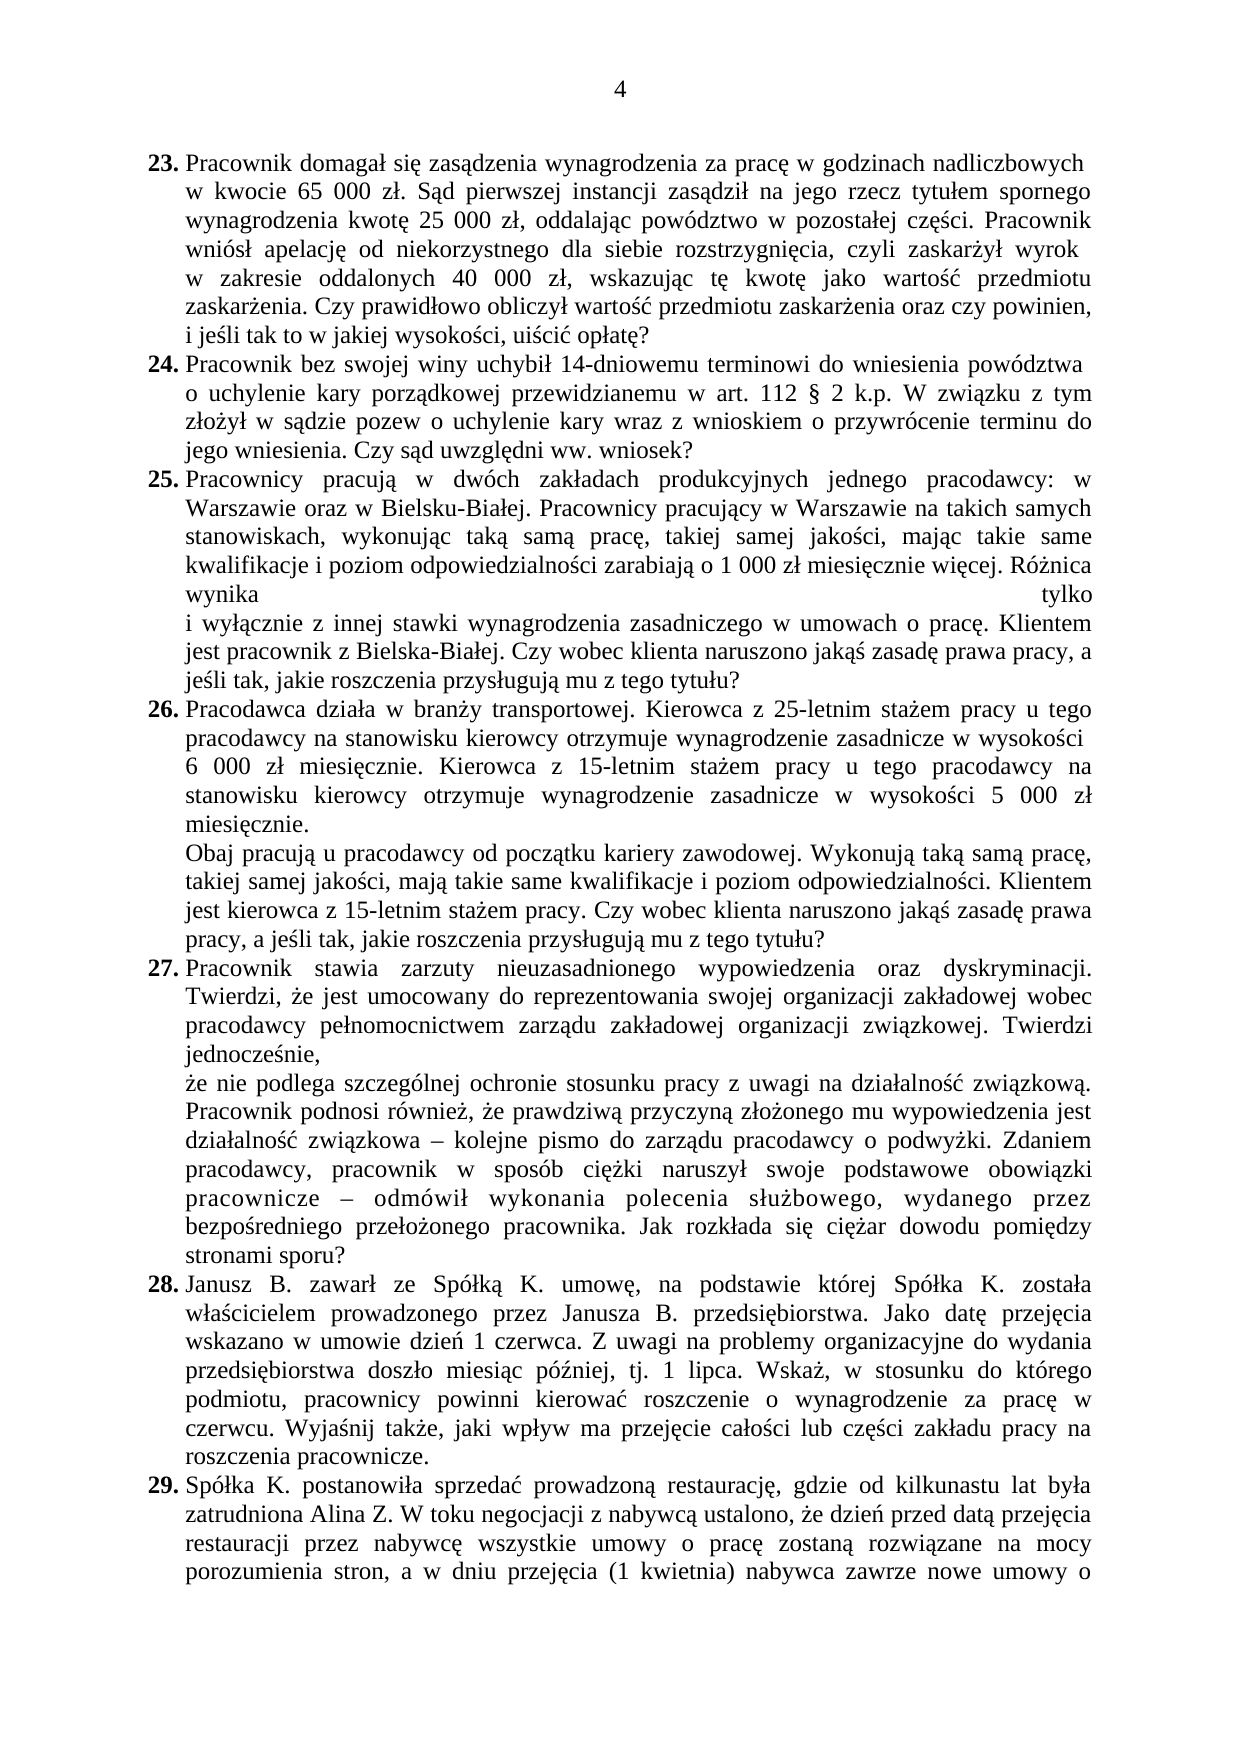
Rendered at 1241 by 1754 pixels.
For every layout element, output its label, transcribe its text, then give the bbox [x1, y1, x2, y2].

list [148, 1470, 1093, 1585]
list Pracownicy pracują w dwóch zakładach produkcyjnych jednego pracodawcy: w Warszawie oraz w Bielsku-Białej. Pracownicy pracujący w Warszawie na takich samych stanowiskach, wykonując taką samą pracę, takiej samej jakości, mając takie same kwalifikacje i poziom odpowiedzialności zarabiają o 1 000 zł miesięcznie więcej. Różnica wynika tylko i wyłącznie z innej stawki wynagrodzenia zasadniczego w umowach o pracę. Klientem jest pracownik z Bielska-Białej. Czy wobec klienta naruszono jakąś zasadę prawa pracy, a jeśli tak, jakie roszczenia przysługują mu z tego tytułu? [148, 464, 1093, 694]
list Pracownik bez swojej winy uchybił 14-dniowemu terminowi do wniesienia powództwa o uchylenie kary porządkowej przewidzianemu w art. 112 § 2 k.p. W związku z tym złożył w sądzie pozew o uchylenie kary wraz z wnioskiem o przywrócenie terminu do jego wniesienia. Czy sąd uwzględni ww. wniosek? [148, 349, 1093, 464]
list Pracownik stawia zarzuty nieuzasadnionego wypowiedzenia oraz dyskryminacji. Twierdzi, że jest umocowany do reprezentowania swojej organizacji zakładowej wobec pracodawcy pełnomocnictwem zarządu zakładowej organizacji związkowej. Twierdzi jednocześnie, że nie podlega szczególnej ochronie stosunku pracy z uwagi na działalność związkową. Pracownik podnosi również, że prawdziwą przyczyną złożonego mu wypowiedzenia jest działalność związkowa – kolejne pismo do zarządu pracodawcy o podwyżki. Zdaniem pracodawcy, pracownik w sposób ciężki naruszył swoje podstawowe obowiązki pracownicze – odmówił wykonania polecenia służbowego, wydanego przez bezpośredniego przełożonego pracownika. Jak rozkłada się ciężar dowodu pomiędzy stronami sporu? [148, 953, 1093, 1269]
list Janusz B. zawarł ze Spółką K. umowę, na podstawie której Spółka K. została właścicielem prowadzonego przez Janusza B. przedsiębiorstwa. Jako datę przejęcia wskazano w umowie dzień 1 czerwca. Z uwagi na problemy organizacyjne do wydania przedsiębiorstwa doszło miesiąc później, tj. 1 lipca. Wskaż, w stosunku do którego podmiotu, pracownicy powinni kierować roszczenie o wynagrodzenie za pracę w czerwcu. Wyjaśnij także, jaki wpływ ma przejęcie całości lub części zakładu pracy na roszczenia pracownicze. [148, 1269, 1093, 1470]
list Pracownik domagał się zasądzenia wynagrodzenia za pracę w godzinach nadliczbowych w kwocie 65 000 zł. Sąd pierwszej instancji zasądził na jego rzecz tytułem spornego wynagrodzenia kwotę 25 000 zł, oddalając powództwo w pozostałej części. Pracownik wniósł apelację od niekorzystnego dla siebie rozstrzygnięcia, czyli zaskarżył wyrok w zakresie oddalonych 40 000 zł, wskazując tę kwotę jako wartość przedmiotu zaskarżenia. Czy prawidłowo obliczył wartość przedmiotu zaskarżenia oraz czy powinien, i jeśli tak to w jakiej wysokości, uiścić opłatę? [148, 148, 1093, 349]
list Pracodawca działa w branży transportowej. Kierowca z 25-letnim stażem pracy u tego pracodawcy na stanowisku kierowcy otrzymuje wynagrodzenie zasadnicze w wysokości 6 000 zł miesięcznie. Kierowca z 15-letnim stażem pracy u tego pracodawcy na stanowisku kierowcy otrzymuje wynagrodzenie zasadnicze w wysokości 5 000 zł miesięcznie. Obaj pracują u pracodawcy od początku kariery zawodowej. Wykonują taką samą pracę, takiej samej jakości, mają takie same kwalifikacje i poziom odpowiedzialności. Klientem jest kierowca z 15-letnim stażem pracy. Czy wobec klienta naruszono jakąś zasadę prawa pracy, a jeśli tak, jakie roszczenia przysługują mu z tego tytułu? [148, 694, 1093, 953]
